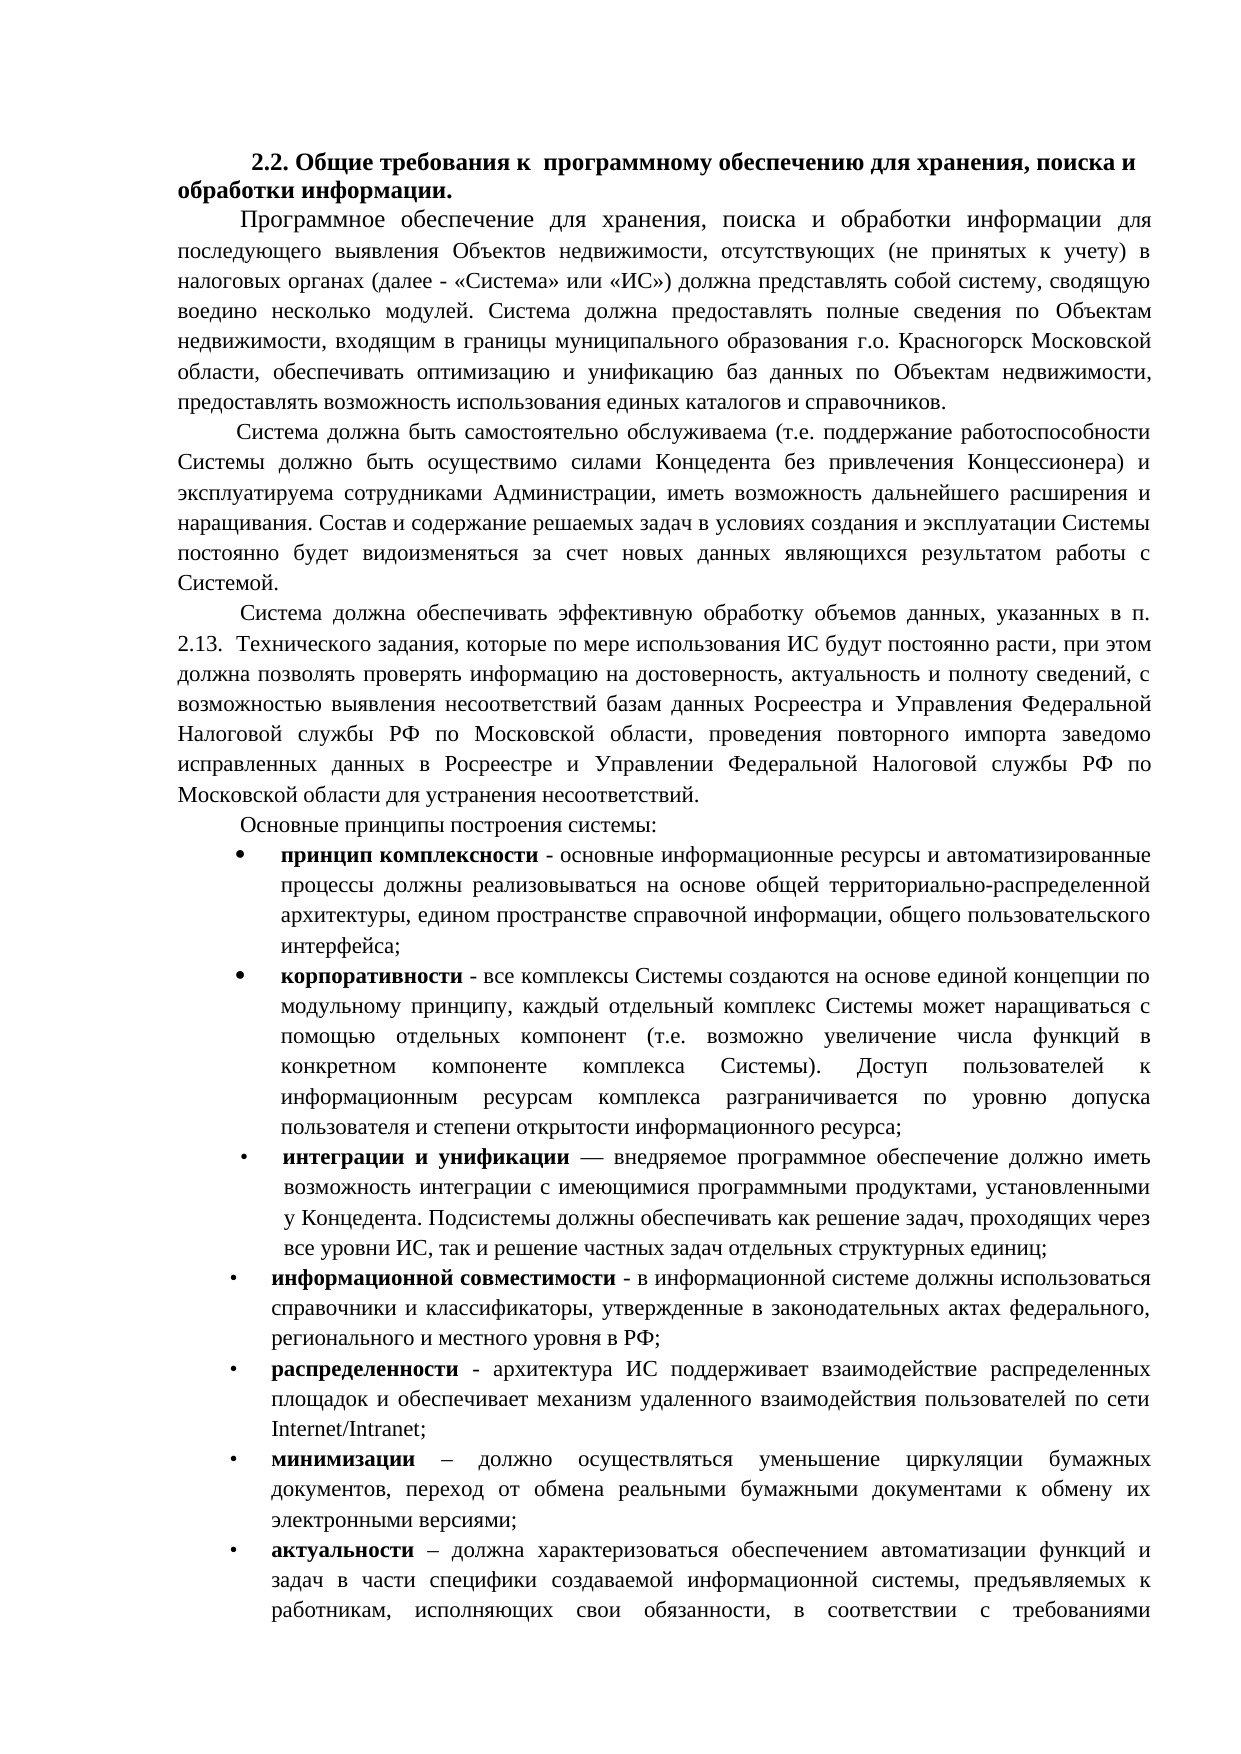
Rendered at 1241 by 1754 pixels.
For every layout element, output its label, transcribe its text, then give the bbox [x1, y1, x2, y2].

list минимизации – должно осуществляться уменьшение циркуляции бумажных документов, переход от обмена реальными бумажными документами к обмену их электронными версиями; [229, 1445, 1152, 1532]
list информационной совместимости - в информационной системе должны использоваться справочники и классификаторы, утвержденные в законодательных актах федерального, регионального и местного уровня в РФ; [229, 1264, 1152, 1351]
list корпоративности - все комплексы Системы создаются на основе единой концепции по модульному принципу, каждый отдельный комплекс Системы может наращиваться с помощью отдельных компонент (т.е. возможно увеличение числа функций в конкретном компоненте комплекса Системы). Доступ пользователей к информационным ресурсам комплекса разграничивается по уровню допуска пользователя и степени открытости информационного ресурса; [236, 962, 1152, 1139]
subtitle 2.2. Общие требования к программному обеспечению для хранения, поиска и обработки информации. [177, 147, 1152, 204]
list принцип комплексности - основные информационные ресурсы и автоматизированные процессы должны реализовываться на основе общей территориально-распределенной архитектуры, едином пространстве справочной информации, общего пользовательского интерфейса; [236, 841, 1152, 958]
text Система должна быть самостоятельно обслуживаема (т.е. поддержание работоспособности Системы должно быть осуществимо силами Концедента без привлечения Концессионера) и эксплуатируема сотрудниками Администрации, иметь возможность дальнейшего расширения и наращивания. Состав и содержание решаемых задач в условиях создания и эксплуатации Системы постоянно будет видоизменяться за счет новых данных являющихся результатом работы с Системой. [177, 418, 1152, 596]
list распределенности - архитектура ИС поддерживает взаимодействие распределенных площадок и обеспечивает механизм удаленного взаимодействия пользователей по сети Internet/Intranet; [229, 1355, 1152, 1441]
list интеграции и унификации — внедряемое программное обеспечение должно иметь возможность интеграции с имеющимися программными продуктами, установленными у Концедента. Подсистемы должны обеспечивать как решение задач, проходящих через все уровни ИС, так и решение частных задач отдельных структурных единиц; [240, 1143, 1152, 1260]
text Программное обеспечение для хранения, поиска и обработки информации для последующего выявления Объектов недвижимости, отсутствующих (не принятых к учету) в налоговых органах (далее - «Система» или «ИС») должна представлять собой систему, сводящую воедино несколько модулей. Система должна предоставлять полные сведения по Объектам недвижимости, входящим в границы муниципального образования г.о. Красногорск Московской области, обеспечивать оптимизацию и унификацию баз данных по Объектам недвижимости, предоставлять возможность использования единых каталогов и справочников. [177, 204, 1152, 414]
text Система должна обеспечивать эффективную обработку объемов данных, указанных в п. 2.13. Технического задания, которые по мере использования ИС будут постоянно расти, при этом должна позволять проверять информацию на достоверность, актуальность и полноту сведений, с возможностью выявления несоответствий базам данных Росреестра и Управления Федеральной Налоговой службы РФ по Московской области, проведения повторного импорта заведомо исправленных данных в Росреестре и Управлении Федеральной Налоговой службы РФ по Московской области для устранения несоответствий. [177, 599, 1152, 807]
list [229, 1536, 1152, 1623]
text Основные принципы построения системы: [240, 811, 1152, 837]
